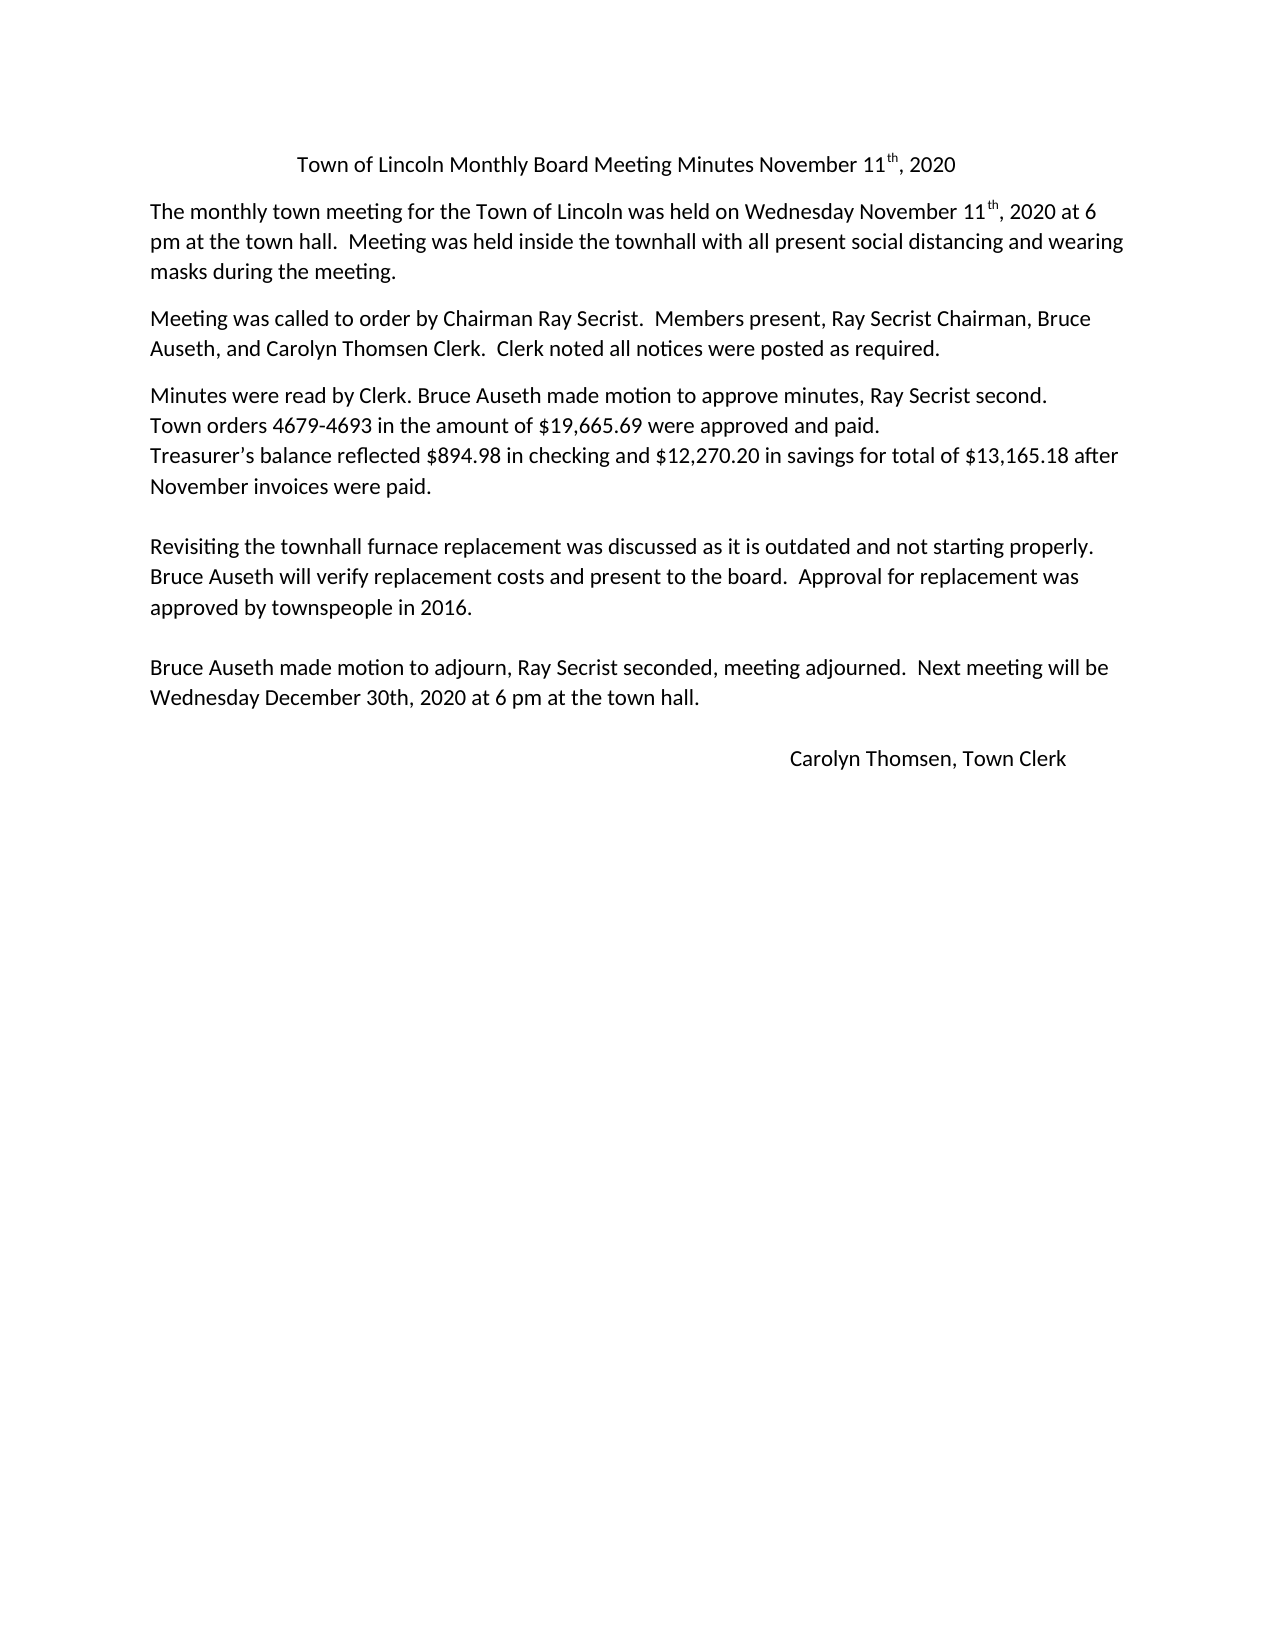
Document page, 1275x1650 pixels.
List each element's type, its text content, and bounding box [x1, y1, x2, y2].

text Revisiting the townhall furnace replacement was discussed as it is outdated and not starting properly. Bruce Auseth will verify replacement costs and present to the board. Approval for replacement was approved by townspeople in 2016. [150, 532, 1125, 621]
text The monthly town meeting for the Town of Lincoln was held on Wednesday November 11th, 2020 at 6 pm at the town hall. Meeting was held inside the townhall with all present social distancing and wearing masks during the meeting. [150, 197, 1125, 285]
text Meeting was called to order by Chairman Ray Secrist. Members present, Ray Secrist Chairman, Bruce Auseth, and Carolyn Thomsen Clerk. Clerk noted all notices were posted as required. [150, 304, 1125, 362]
text Bruce Auseth made motion to adjourn, Ray Secrist seconded, meeting adjourned. Next meeting will be Wednesday December 30th, 2020 at 6 pm at the town hall. [150, 653, 1125, 711]
text Town of Lincoln Monthly Board Meeting Minutes November 11th, 2020 [150, 150, 1125, 178]
text Minutes were read by Clerk. Bruce Auseth made motion to approve minutes, Ray Secrist second. [150, 381, 1125, 409]
text Treasurer’s balance reflected $894.98 in checking and $12,270.20 in savings for total of $13,165.18 after November invoices were paid. [150, 442, 1125, 500]
text Town orders 4679-4693 in the amount of $19,665.69 were approved and paid. [150, 411, 1125, 439]
text Carolyn Thomsen, Town Clerk [375, 744, 1125, 772]
